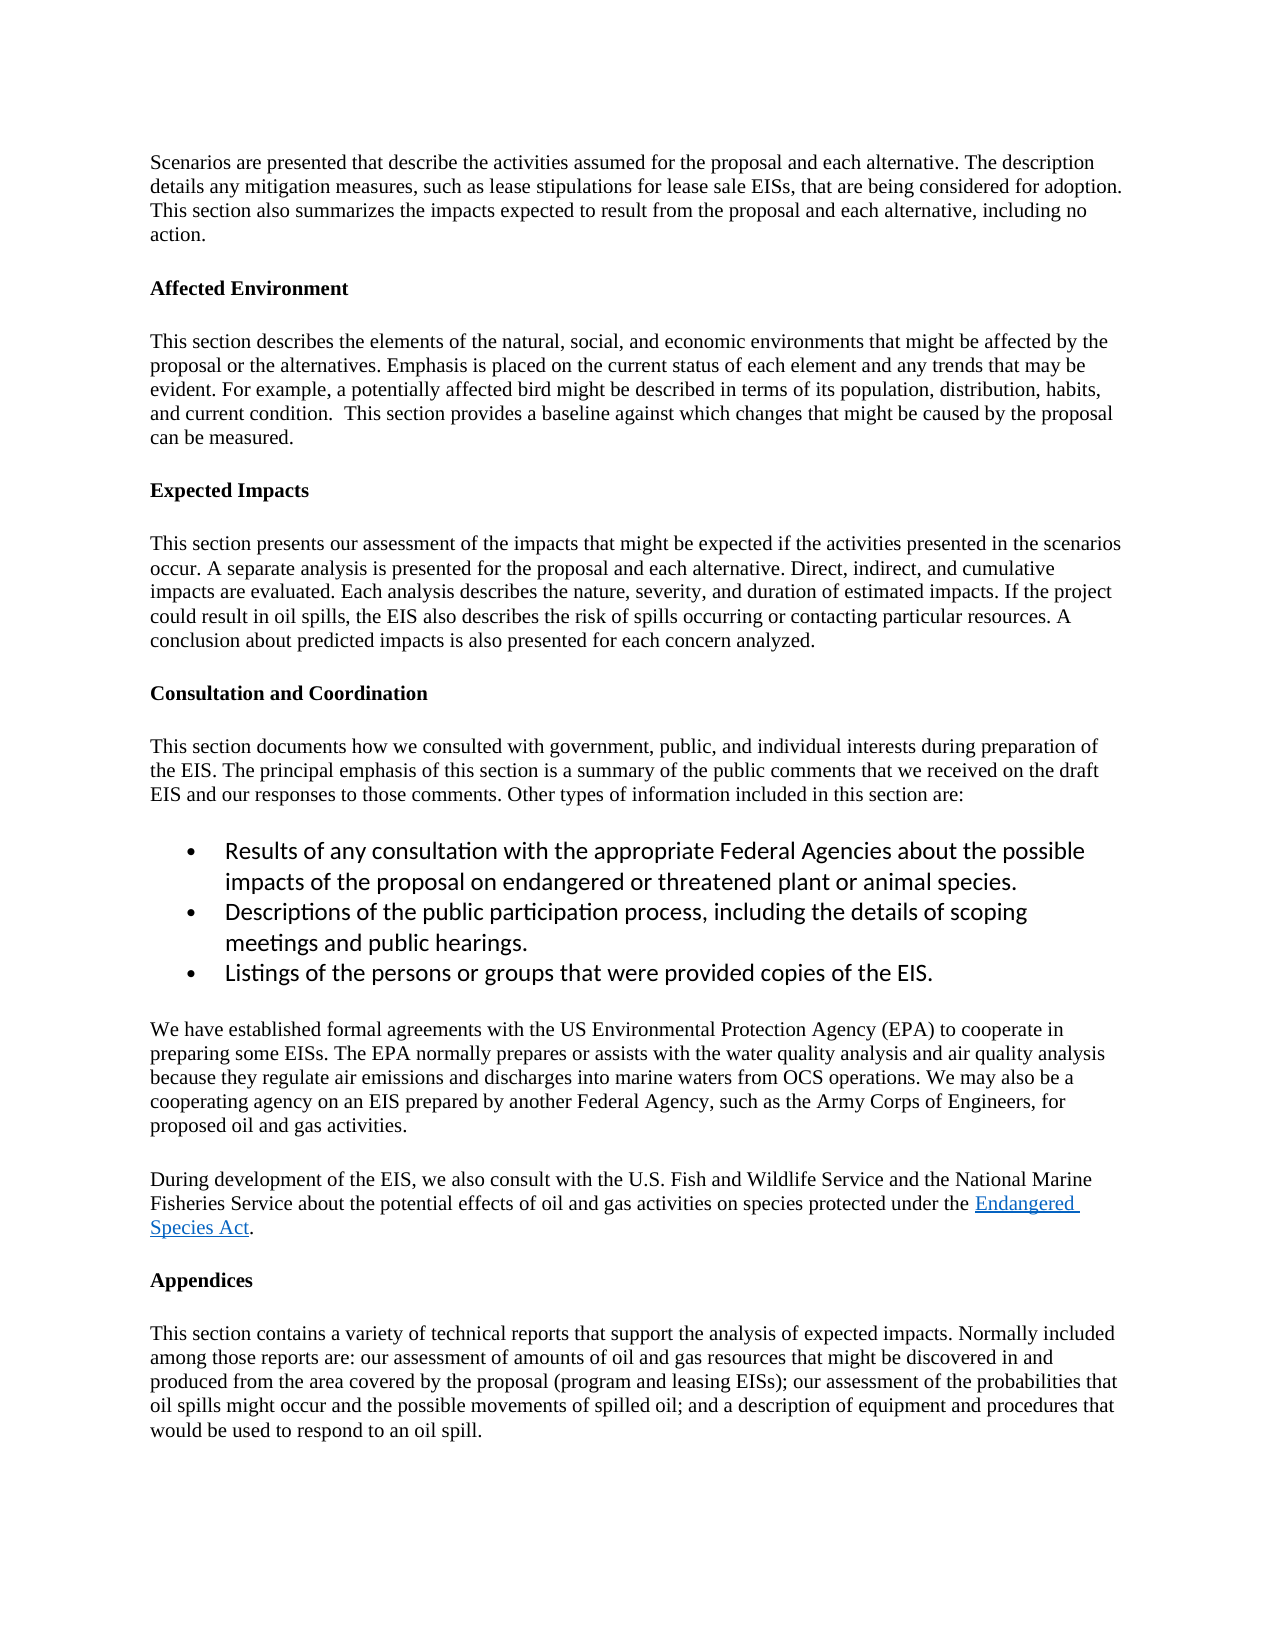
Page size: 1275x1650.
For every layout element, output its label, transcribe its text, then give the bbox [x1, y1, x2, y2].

text This section contains a variety of technical reports that support the analysis of expected impacts. Normally included among those reports are: our assessment of amounts of oil and gas resources that might be discovered in and produced from the area covered by the proposal (program and leasing EISs); our assessment of the probabilities that oil spills might occur and the possible movements of spilled oil; and a description of equipment and procedures that would be used to respond to an oil spill. [150, 1321, 1125, 1442]
text This section describes the elements of the natural, social, and economic environments that might be affected by the proposal or the alternatives. Emphasis is placed on the current status of each element and any trends that may be evident. For example, a potentially affected bird might be described in terms of its population, distribution, habits, and current condition. This section provides a baseline against which changes that might be caused by the proposal can be measured. [150, 329, 1125, 449]
text Consultation and Coordination [150, 681, 1125, 705]
list Listings of the persons or groups that were provided copies of the EIS. [187, 957, 1125, 988]
text We have established formal agreements with the US Environmental Protection Agency (EPA) to cooperate in preparing some EISs. The EPA normally prepares or assists with the water quality analysis and air quality analysis because they regulate air emissions and discharges into marine waters from OCS operations. We may also be a cooperating agency on an EIS prepared by another Federal Agency, such as the Army Corps of Engineers, for proposed oil and gas activities. [150, 1017, 1125, 1137]
text Scenarios are presented that describe the activities assumed for the proposal and each alternative. The description details any mitigation measures, such as lease stipulations for lease sale EISs, that are being considered for adoption. This section also summarizes the impacts expected to result from the proposal and each alternative, including no action. [150, 150, 1125, 246]
text This section presents our assessment of the impacts that might be expected if the activities presented in the scenarios occur. A separate analysis is presented for the proposal and each alternative. Direct, indirect, and cumulative impacts are evaluated. Each analysis describes the nature, severity, and duration of estimated impacts. If the project could result in oil spills, the EIS also describes the risk of spills occurring or contacting particular resources. A conclusion about predicted impacts is also presented for each concern analyzed. [150, 531, 1125, 652]
text Appendices [150, 1268, 1125, 1292]
list Results of any consultation with the appropriate Federal Agencies about the possible impacts of the proposal on endangered or threatened plant or animal species. [187, 835, 1125, 896]
text Expected Impacts [150, 478, 1125, 502]
text During development of the EIS, we also consult with the U.S. Fish and Wildlife Service and the National Marine Fisheries Service about the potential effects of oil and gas activities on species protected under the Endangered Species Act. [150, 1167, 1125, 1239]
text This section documents how we consulted with government, public, and individual interests during preparation of the EIS. The principal emphasis of this section is a summary of the public comments that we received on the draft EIS and our responses to those comments. Other types of information included in this section are: [150, 734, 1125, 806]
list Descriptions of the public participation process, including the details of scoping meetings and public hearings. [187, 896, 1125, 957]
text Affected Environment [150, 275, 1125, 299]
